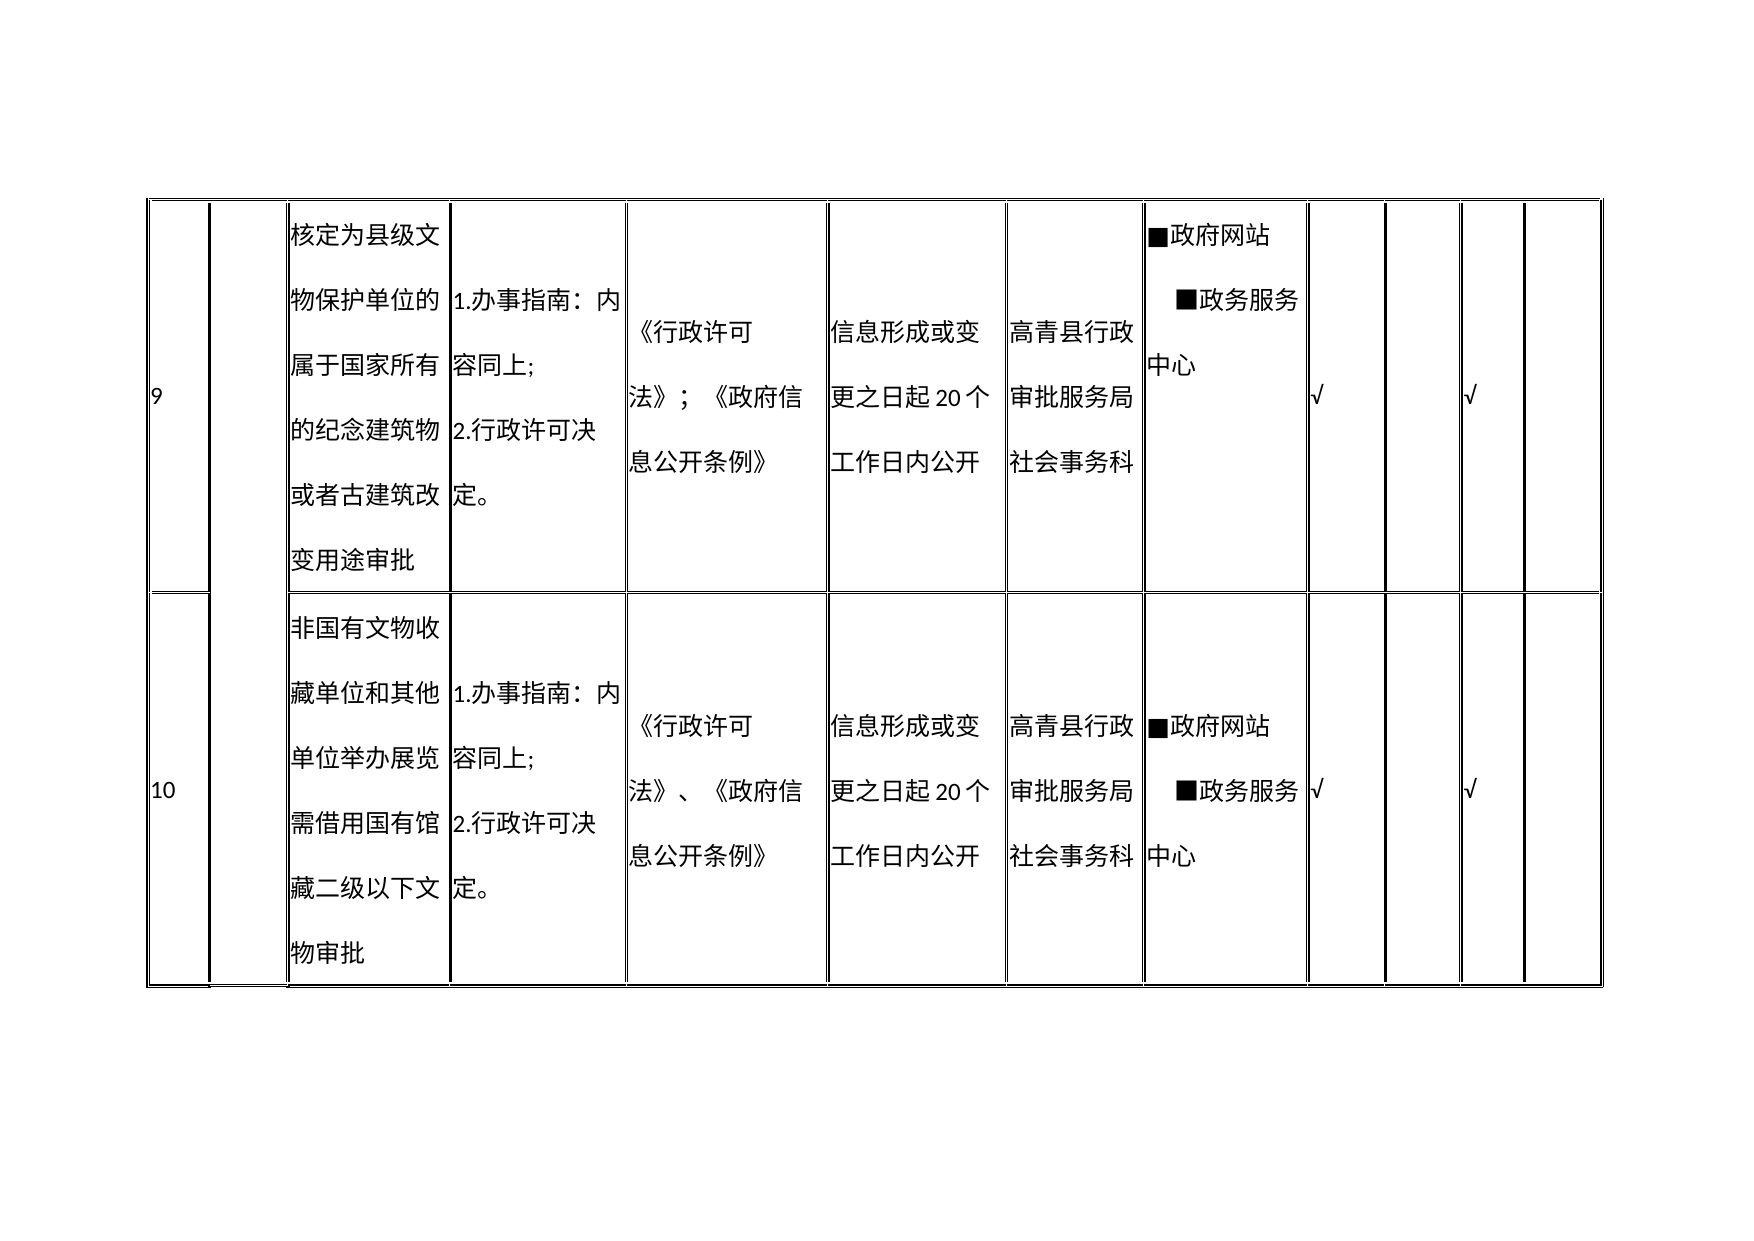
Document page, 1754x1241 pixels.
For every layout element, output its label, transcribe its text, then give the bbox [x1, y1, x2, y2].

table_cell [1524, 591, 1602, 984]
table_cell [1385, 591, 1461, 984]
table_cell √ [1308, 594, 1385, 984]
table_cell √ [1308, 199, 1385, 591]
table_cell [1385, 199, 1461, 591]
table_cell 高青县行政审批服务局社会事务科 [1007, 199, 1144, 591]
table_cell 信息形成或变更之日起20个工作日内公开 [828, 201, 1007, 591]
table_cell 信息形成或变更之日起20个工作日内公开 [828, 594, 1007, 984]
table_cell 核定为县级文物保护单位的属于国家所有的纪念建筑物或者古建筑改变用途审批 [288, 199, 450, 591]
table_cell [1524, 198, 1602, 591]
table_cell 9 [148, 198, 209, 591]
table_cell 《行政许可法》、《政府信息公开条例》 [626, 591, 828, 984]
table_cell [450, 201, 626, 591]
table_cell 高青县行政审批服务局社会事务科 [1007, 591, 1144, 984]
table_cell ■政府网站 ■政务服务中心 [1144, 591, 1308, 984]
table_cell 1.办事指南：内容同上; 2.行政许可决定。 [450, 594, 626, 984]
table_cell 《行政许可法》；《政府信息公开条例》 [626, 199, 828, 591]
table_cell 10 [148, 591, 209, 984]
table_cell ■政府网站 ■政务服务中心 [1144, 199, 1308, 591]
table_cell √ [1461, 594, 1524, 984]
table_cell 非国有文物收藏单位和其他单位举办展览需借用国有馆藏二级以下文物审批 [288, 594, 450, 984]
table_cell √ [1461, 201, 1524, 591]
